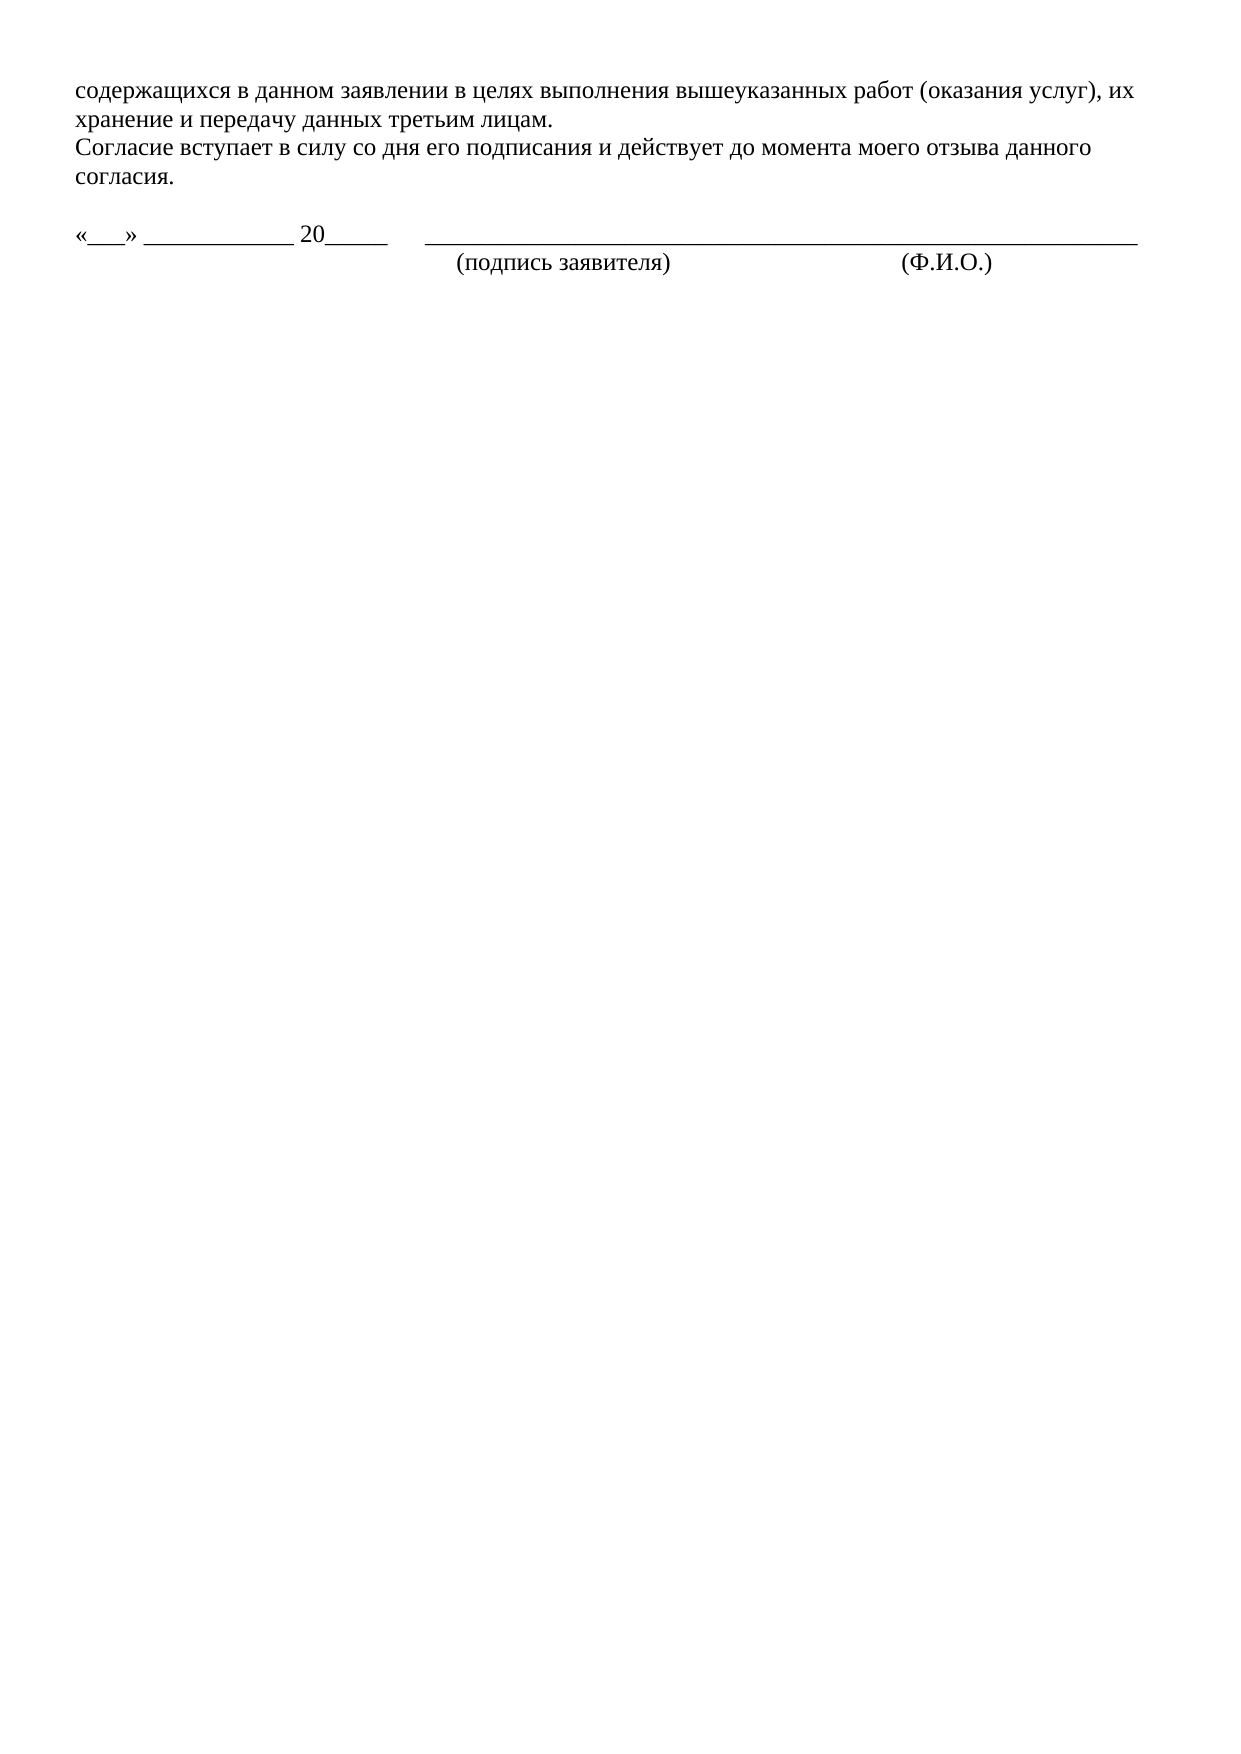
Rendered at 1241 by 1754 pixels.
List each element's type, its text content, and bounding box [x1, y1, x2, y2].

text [75, 75, 1165, 132]
text (подпись заявителя) (Ф.И.О.) [75, 247, 1165, 276]
text «___» ____________ 20_____ _________________________________________________________ [75, 219, 1165, 247]
text Согласие вступает в силу со дня его подписания и действует до момента моего отзыва данного согласия. [75, 132, 1165, 190]
